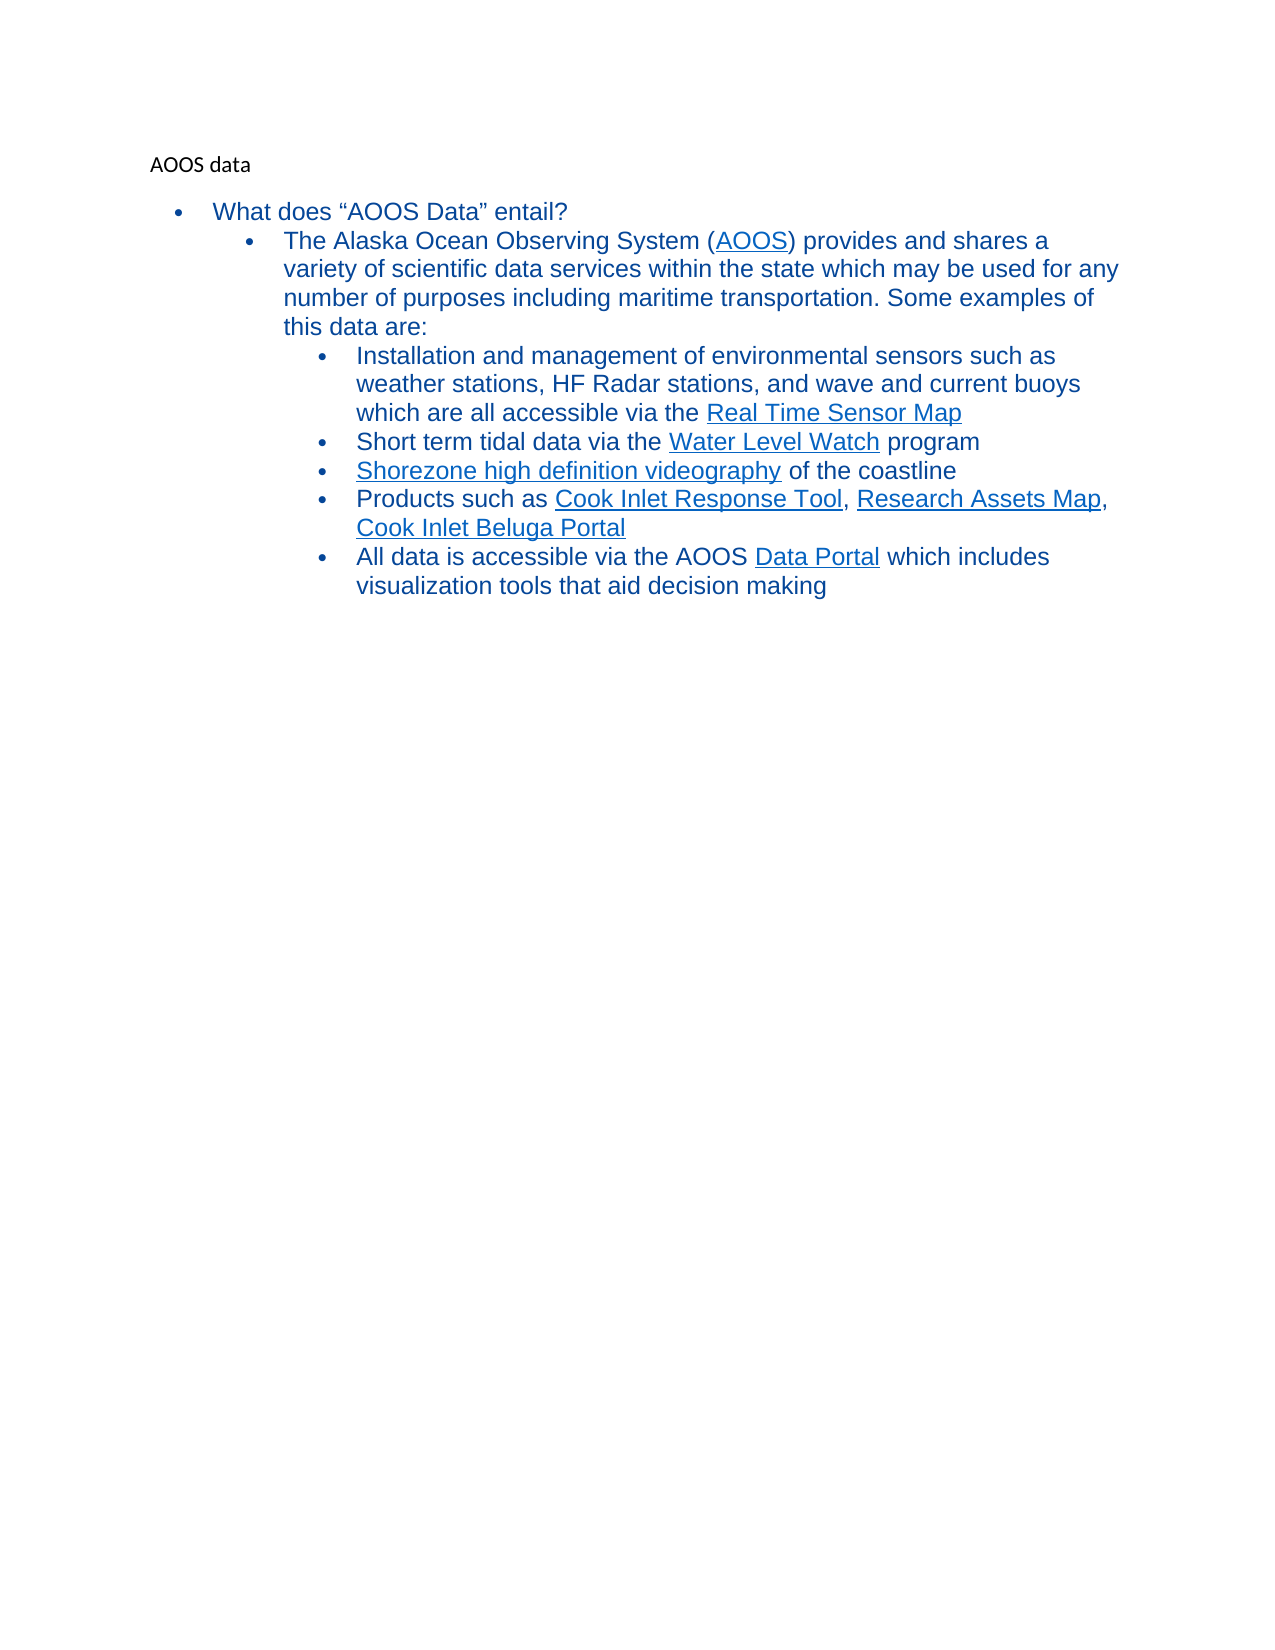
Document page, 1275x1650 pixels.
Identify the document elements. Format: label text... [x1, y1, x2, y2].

list The Alaska Ocean Observing System (AOOS) provides and shares a variety of scientific data services within the state which may be used for any number of purposes including maritime transportation. Some examples of this data are: [246, 226, 1125, 341]
text AOOS data [150, 150, 1125, 178]
list Short term tidal data via the Water Level Watch program [319, 427, 1125, 456]
list Shorezone high definition videography of the coastline [319, 456, 1125, 484]
list Installation and management of environmental sensors such as weather stations, HF Radar stations, and wave and current buoys which are all accessible via the Real Time Sensor Map [319, 341, 1125, 427]
list What does “AOOS Data” entail? [175, 197, 1125, 226]
list Products such as Cook Inlet Response Tool, Research Assets Map, Cook Inlet Beluga Portal [319, 484, 1125, 542]
list All data is accessible via the AOOS Data Portal which includes visualization tools that aid decision making [319, 542, 1125, 599]
